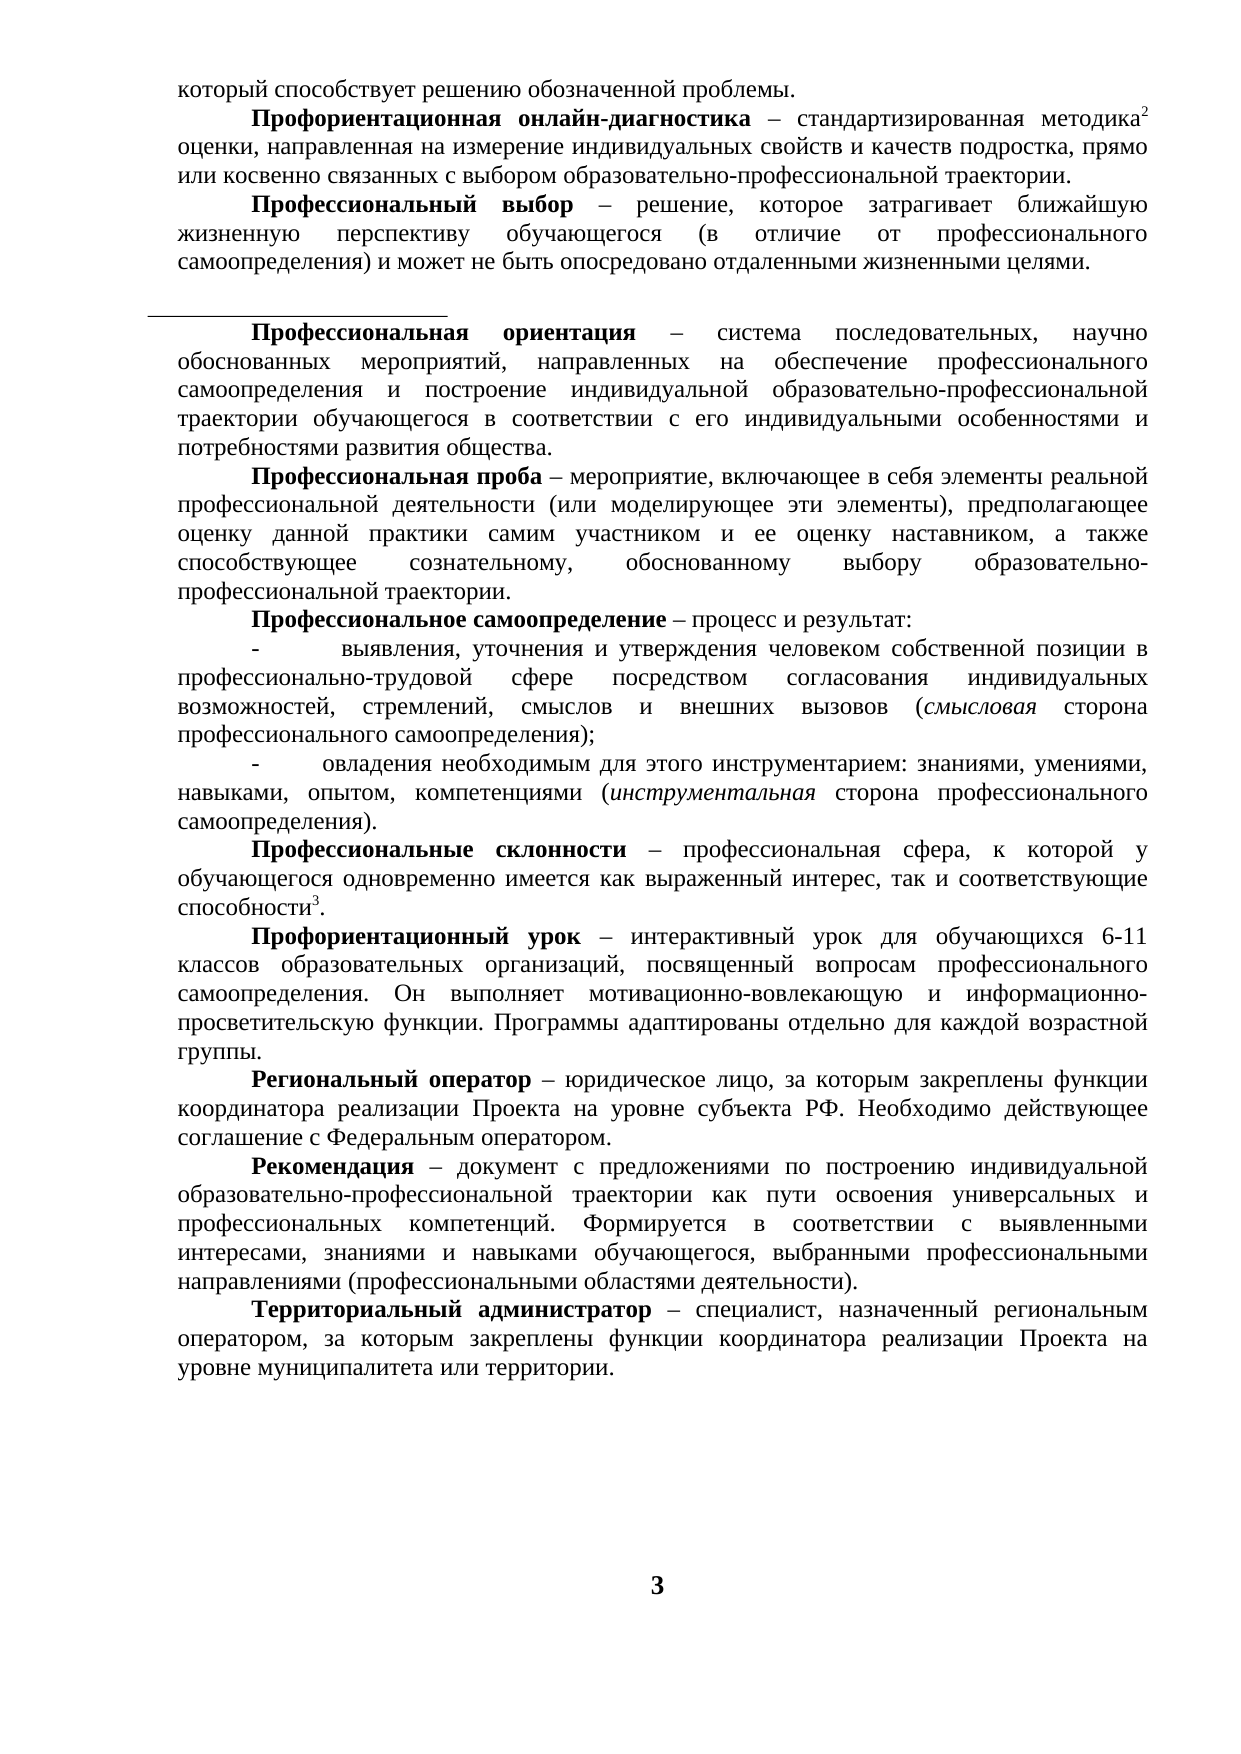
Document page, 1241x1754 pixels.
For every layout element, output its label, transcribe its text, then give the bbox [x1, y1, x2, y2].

text Региональный оператор – юридическое лицо, за которым закреплены функции координатора реализации Проекта на уровне субъекта РФ. Необходимо действующее соглашение с Федеральным оператором. [177, 1064, 1148, 1151]
text Профессиональная проба – мероприятие, включающее в себя элементы реальной профессиональной деятельности (или моделирующее эти элементы), предполагающее оценку данной практики самим участником и ее оценку наставником, а также способствующее сознательному, обоснованному выбору образовательно-профессиональной траектории. [177, 461, 1148, 604]
text Рекомендация – документ с предложениями по построению индивидуальной образовательно-профессиональной траектории как пути освоения универсальных и профессиональных компетенций. Формируется в соответствии с выявленными интересами, знаниями и навыками обучающегося, выбранными профессиональными направлениями (профессиональными областями деятельности). [177, 1151, 1148, 1294]
text Профессиональное самоопределение – процесс и результат: [177, 604, 1148, 633]
text Профессиональные склонности – профессиональная сфера, к которой у обучающегося одновременно имеется как выраженный интерес, так и соответствующие способности3. [177, 834, 1148, 921]
text Территориальный администратор – специалист, назначенный региональным оператором, за которым закреплены функции координатора реализации Проекта на уровне муниципалитета или территории. [177, 1294, 1148, 1381]
list овладения необходимым для этого инструментарием: знаниями, умениями, навыками, опытом, компетенциями (инструментальная сторона профессионального самоопределения). [177, 748, 1148, 834]
text Профессиональная ориентация – система последовательных, научно обоснованных мероприятий, направленных на обеспечение профессионального самоопределения и построение индивидуальной образовательно-профессиональной траектории обучающегося в соответствии с его индивидуальными особенностями и потребностями развития общества. [177, 311, 1148, 461]
text Профориентационный урок – интерактивный урок для обучающихся 6-11 классов образовательных организаций, посвященный вопросам профессионального самоопределения. Он выполняет мотивационно-вовлекающую и информационно-просветительскую функции. Программы адаптированы отдельно для каждой возрастной группы. [177, 921, 1148, 1064]
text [177, 74, 1148, 103]
list выявления, уточнения и утверждения человеком собственной позиции в профессионально-трудовой сфере посредством согласования индивидуальных возможностей, стремлений, смыслов и внешних вызовов (смысловая сторона профессионального самоопределения); [177, 633, 1148, 748]
text Профессиональный выбор – решение, которое затрагивает ближайшую жизненную перспективу обучающегося (в отличие от профессионального самоопределения) и может не быть опосредовано отдаленными жизненными целями. [177, 189, 1148, 275]
text Профориентационная онлайн-диагностика – стандартизированная методика2 оценки, направленная на измерение индивидуальных свойств и качеств подростка, прямо или косвенно связанных с выбором образовательно-профессиональной траектории. [177, 103, 1148, 189]
